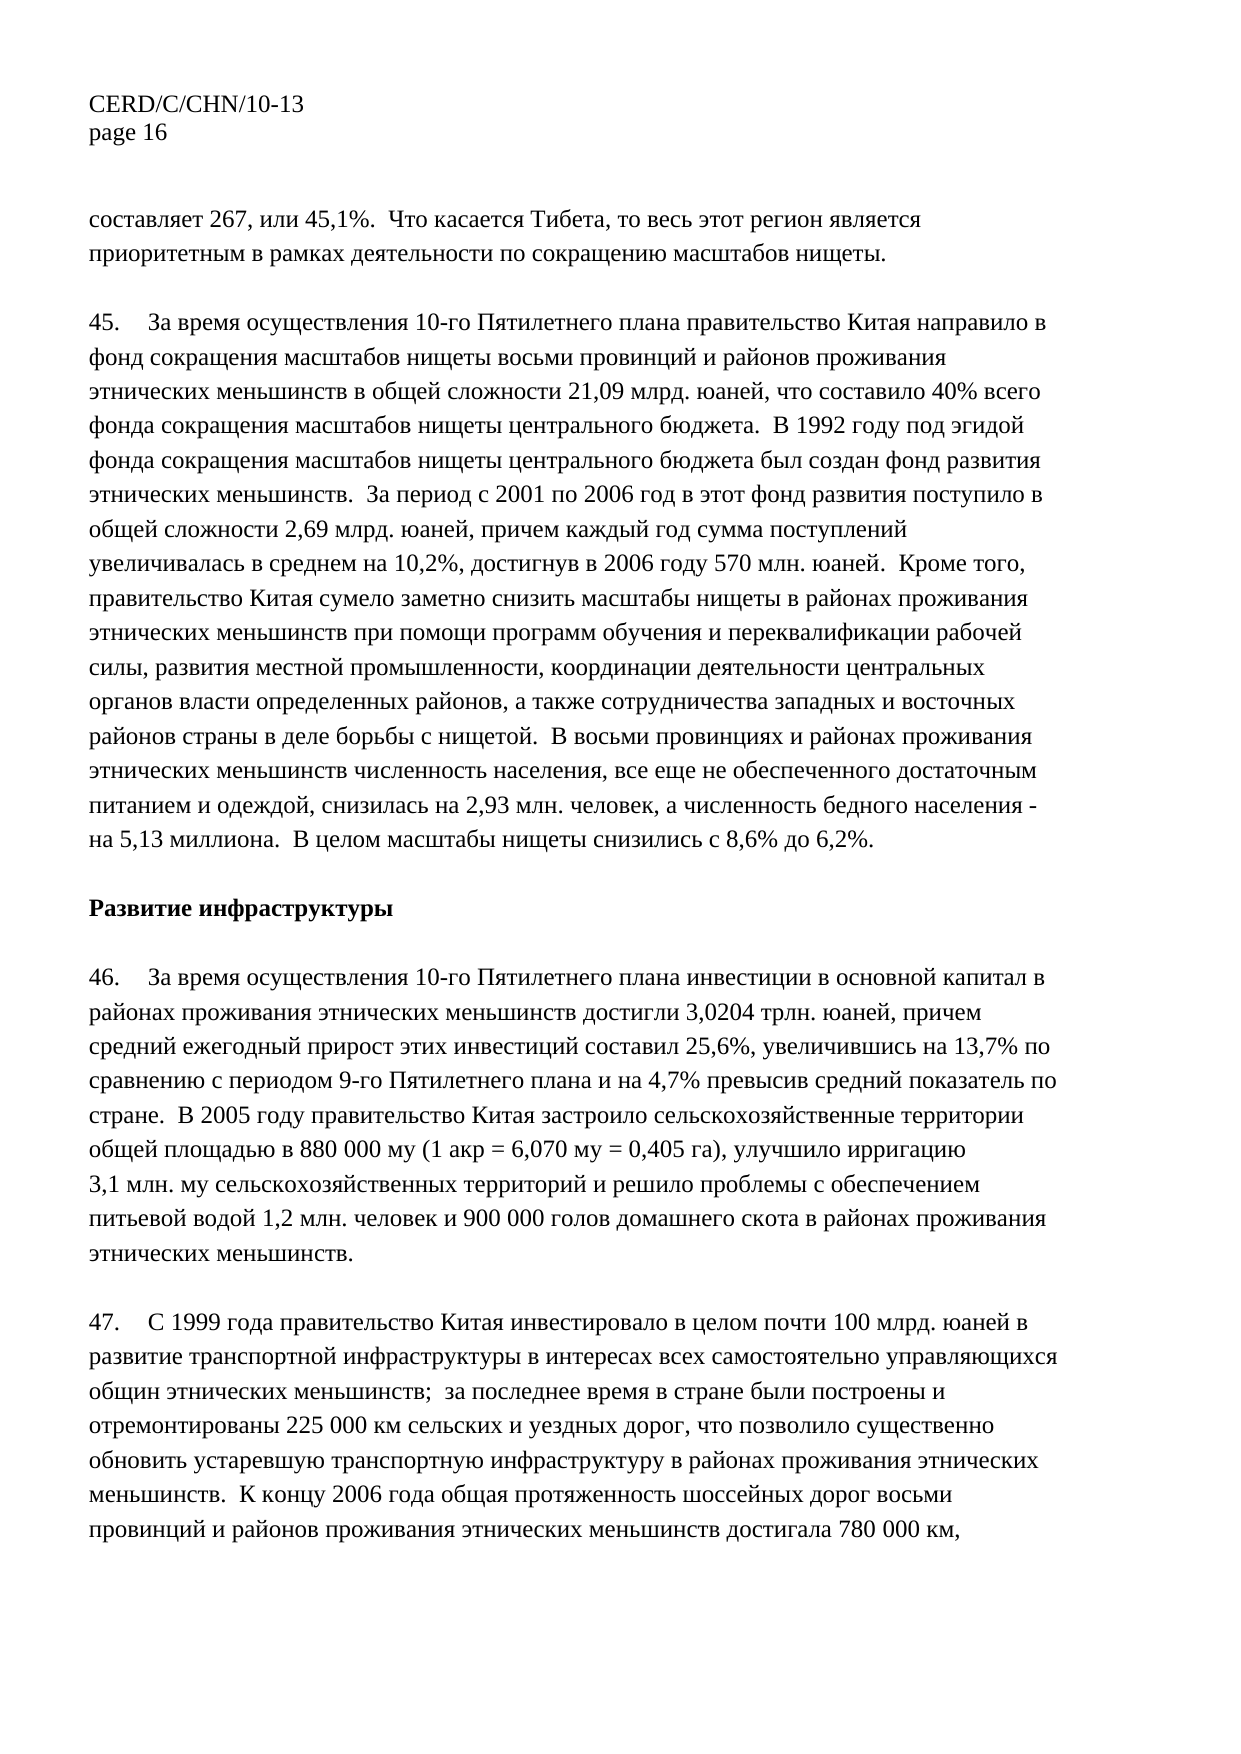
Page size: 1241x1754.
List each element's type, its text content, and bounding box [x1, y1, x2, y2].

text 45. За время осуществления 10-го Пятилетнего плана правительство Китая направило в фонд сокращения масштабов нищеты восьми провинций и районов проживания этнических меньшинств в общей сложности 21,09 млрд. юаней, что составило 40% всего фонда сокращения масштабов нищеты центрального бюджета. В 1992 году под эгидой фонда сокращения масштабов нищеты центрального бюджета был создан фонд развития этнических меньшинств. За период с 2001 по 2006 год в этот фонд развития поступило в общей сложности 2,69 млрд. юаней, причем каждый год сумма поступлений увеличивалась в среднем на 10,2%, достигнув в 2006 году 570 млн. юаней. Кроме того, правительство Китая сумело заметно снизить масштабы нищеты в районах проживания этнических меньшинств при помощи программ обучения и переквалификации рабочей силы, развития местной промышленности, координации деятельности центральных органов власти определенных районов, а также сотрудничества западных и восточных районов страны в деле борьбы с нищетой. В восьми провинциях и районах проживания этнических меньшинств численность населения, все еще не обеспеченного достаточным питанием и одеждой, снизилась на 2,93 млн. человек, а численность бедного населения - на 5,13 миллиона. В целом масштабы нищеты снизились с 8,6% до 6,2%. [89, 307, 1063, 853]
text Развитие инфраструктуры [89, 893, 1063, 922]
text 46. За время осуществления 10-го Пятилетнего плана инвестиции в основной капитал в районах проживания этнических меньшинств достигли 3,0204 трлн. юаней, причем средний ежегодный прирост этих инвестиций составил 25,6%, увеличившись на 13,7% по сравнению с периодом 9-го Пятилетнего плана и на 4,7% превысив средний показатель по стране. В 2005 году правительство Китая застроило сельскохозяйственные территории общей площадью в 880 000 му (1 акр = 6,070 му = 0,405 га), улучшило ирригацию 3,1 млн. му сельскохозяйственных территорий и решило проблемы с обеспечением питьевой водой 1,2 млн. человек и 900 000 голов домашнего скота в районах проживания этнических меньшинств. [89, 962, 1063, 1267]
